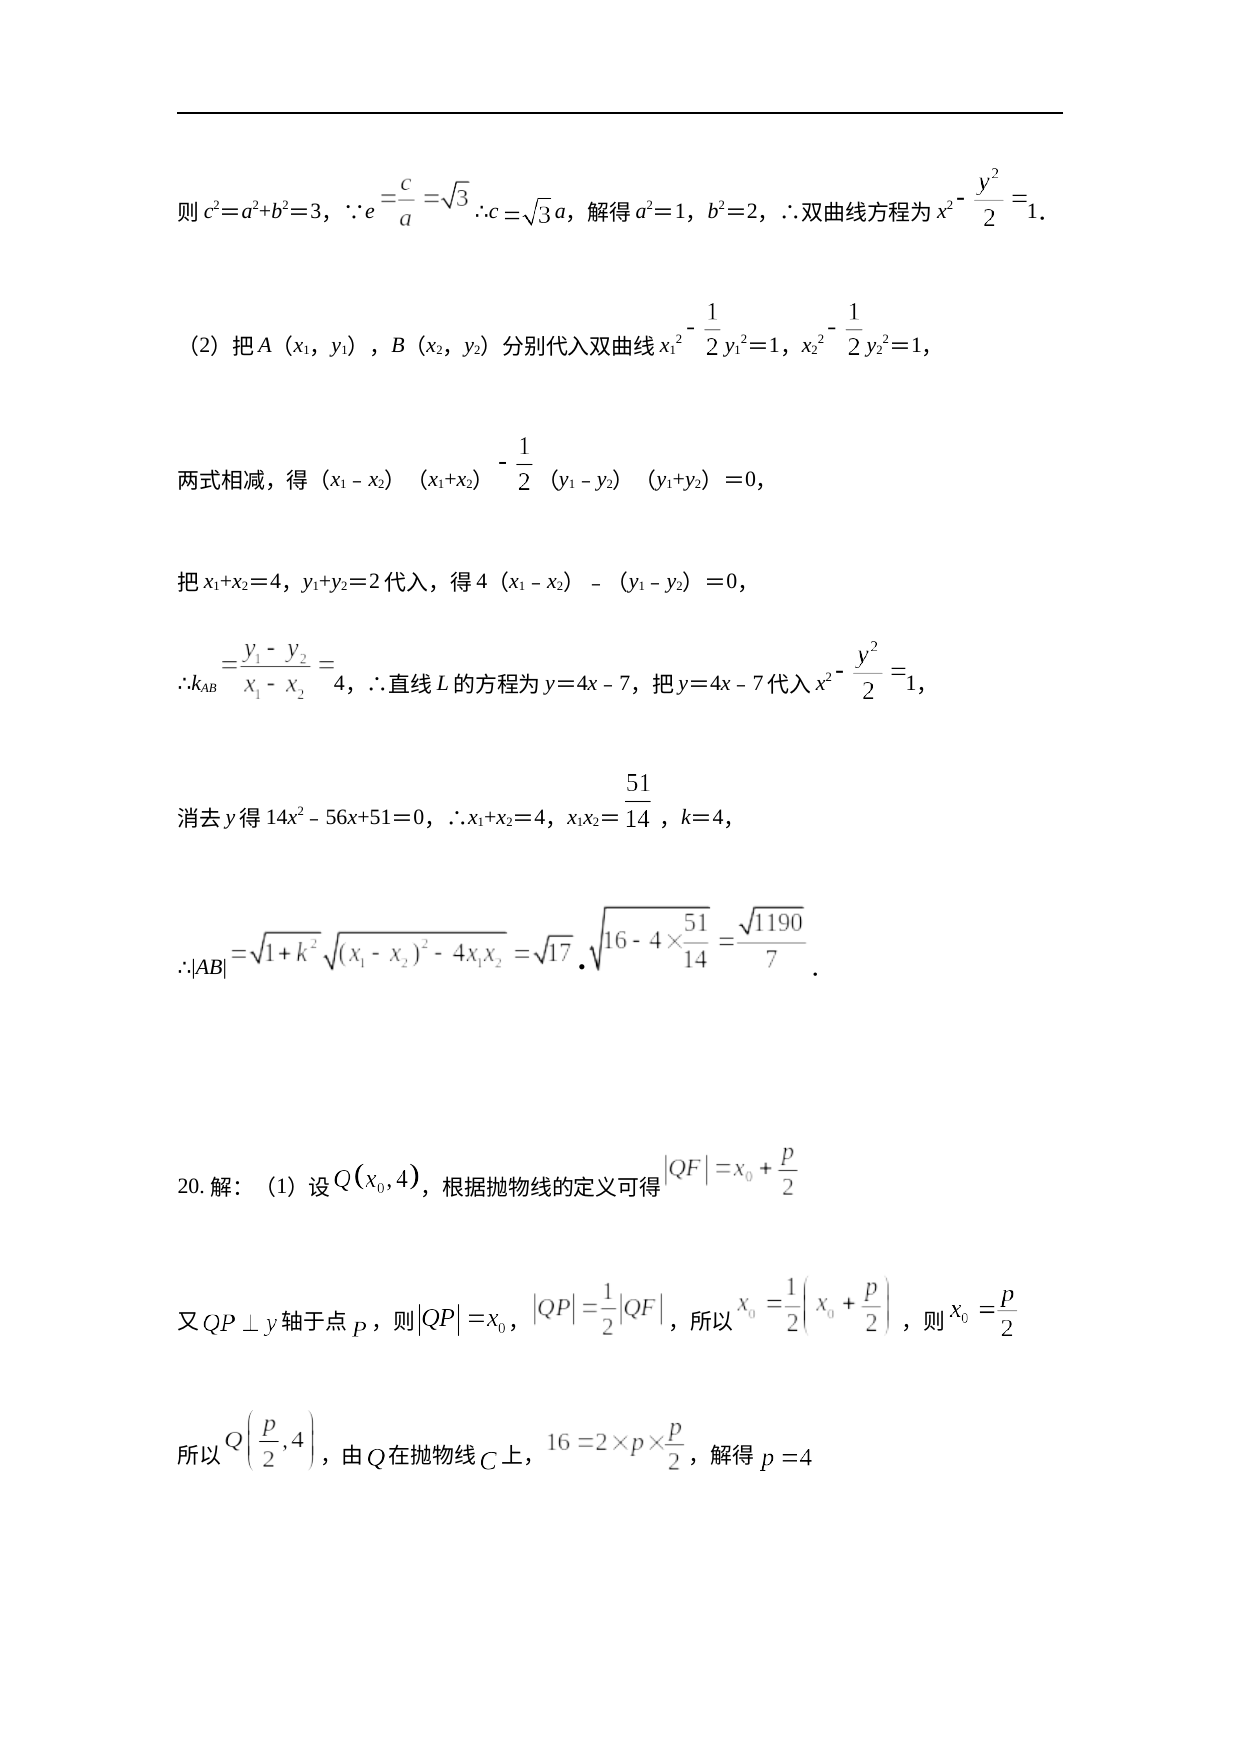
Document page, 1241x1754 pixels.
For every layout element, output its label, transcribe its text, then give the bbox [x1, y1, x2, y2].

text ∴|AB|•． [177, 902, 1063, 1032]
text 则c2＝a2+b2＝3，∵e∴ca，解得a2＝1，b2＝2，∴双曲线方程为x21． [177, 162, 1063, 259]
text 两式相减，得（x1﹣x2）（x1+x2）（y1﹣y2）（y1+y2）＝0， [177, 430, 1063, 528]
text （2）把A（x1，y1），B（x2，y2）分别代入双曲线x12y12＝1，x22y22＝1， [177, 296, 1063, 394]
text ∴kAB4，∴直线L的方程为y＝4x﹣7，把y＝4x﹣7代入x21， [177, 634, 1063, 731]
text 20. 解：（1）设，根据抛物线的定义可得 [177, 1137, 1063, 1234]
text 把x1+x2＝4，y1+y2＝2代入，得4（x1﹣x2）﹣（y1﹣y2）＝0， [177, 564, 1063, 597]
text 所以，由在抛物线上，，解得 [177, 1405, 1063, 1503]
text 又轴于点，则，，所以 ，则 [177, 1271, 1063, 1368]
text 消去y得14x2﹣56x+51＝0，∴x1+x2＝4，x1x2＝ ，k＝4， [177, 768, 1063, 865]
